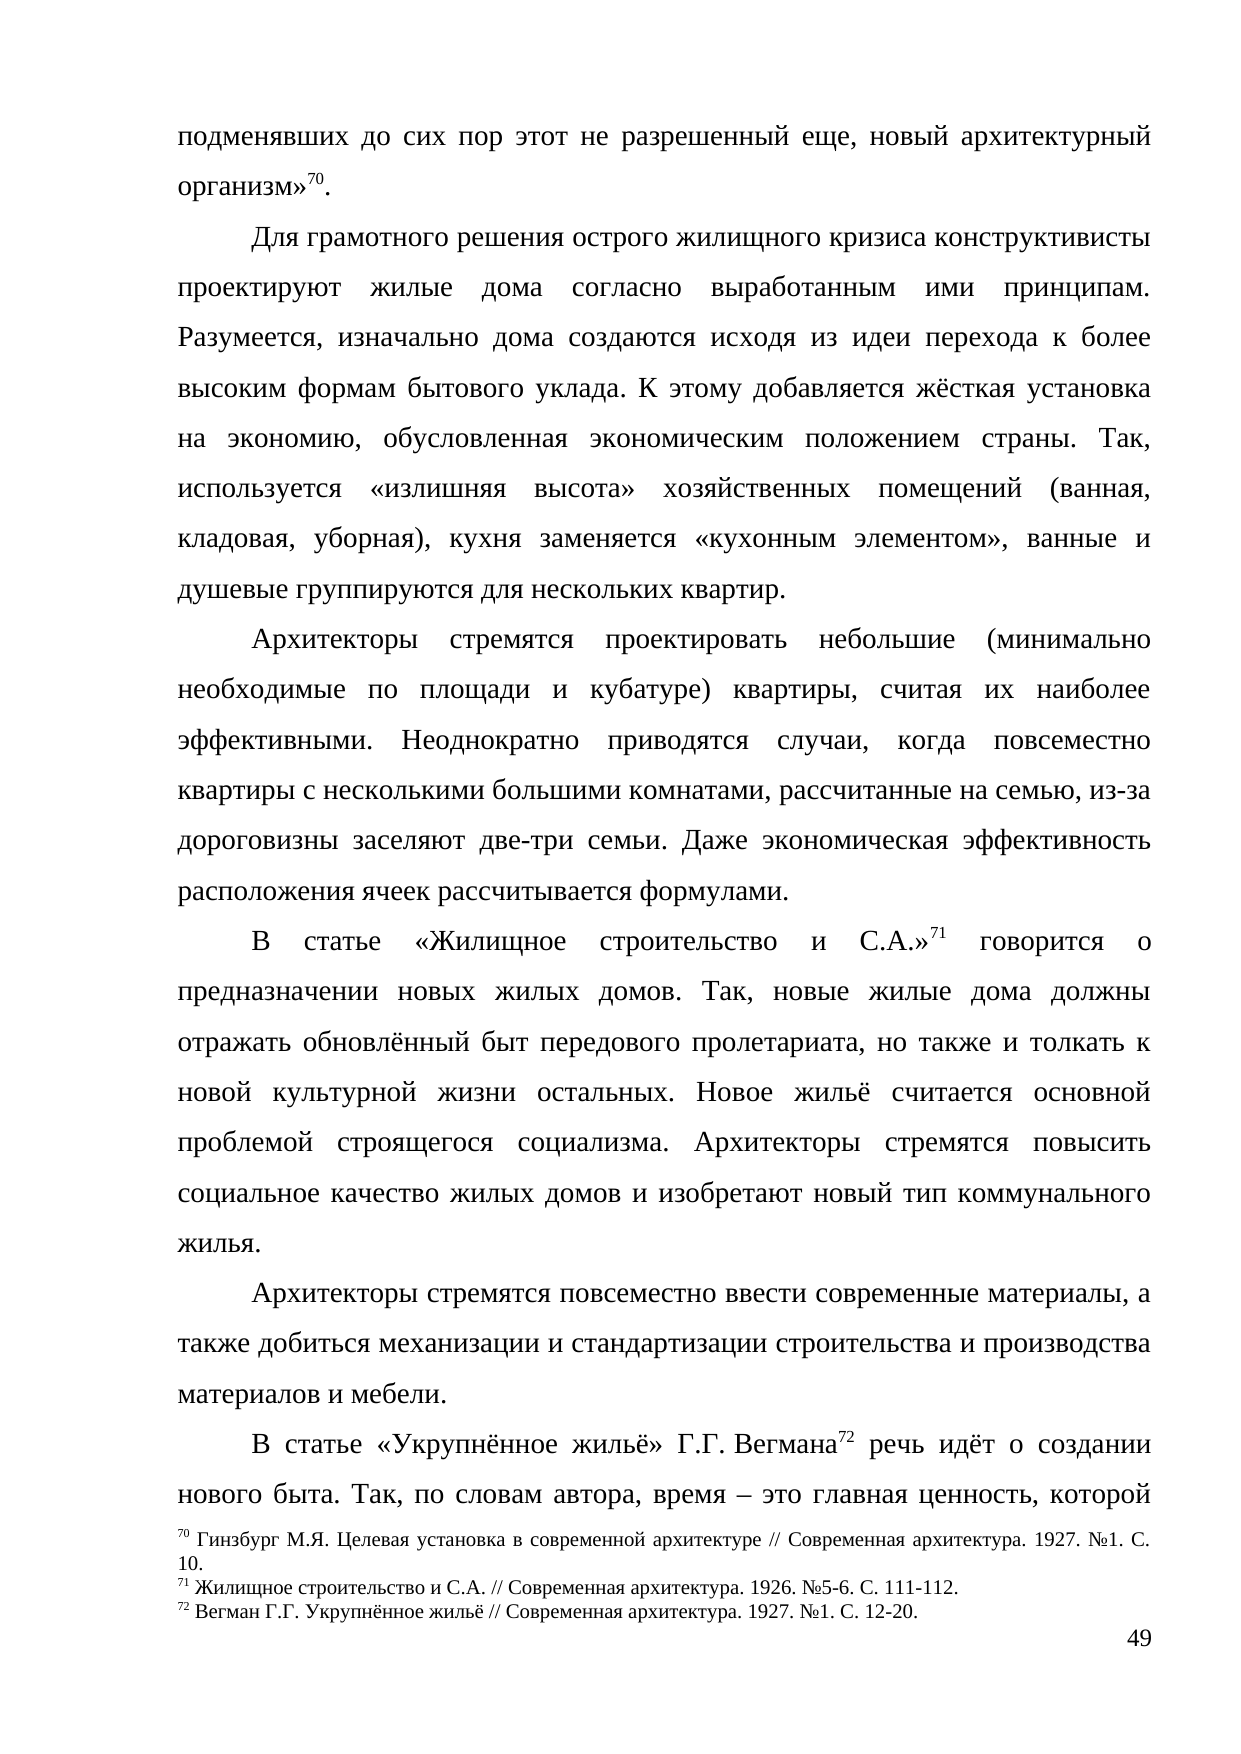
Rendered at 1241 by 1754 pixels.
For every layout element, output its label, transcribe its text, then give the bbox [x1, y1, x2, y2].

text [177, 1426, 1152, 1510]
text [177, 118, 1152, 202]
text Архитекторы стремятся повсеместно ввести современные материалы, а также добиться механизации и стандартизации строительства и производства материалов и мебели. [177, 1275, 1152, 1409]
text В статье «Жилищное строительство и С.А.» говорится о предназначении новых жилых домов. Так, новые жилые дома должны отражать обновлённый быт передового пролетариата, но также и толкать к новой культурной жизни остальных. Новое жильё считается основной проблемой строящегося социализма. Архитекторы стремятся повысить социальное качество жилых домов и изобретают новый тип коммунального жилья. [177, 923, 1152, 1258]
text Для грамотного решения острого жилищного кризиса конструктивисты проектируют жилые дома согласно выработанным ими принципам. Разумеется, изначально дома создаются исходя из идеи перехода к более высоким формам бытового уклада. К этому добавляется жёсткая установка на экономию, обусловленная экономическим положением страны. Так, используется «излишняя высота» хозяйственных помещений (ванная, кладовая, уборная), кухня заменяется «кухонным элементом», ванные и душевые группируются для нескольких квартир. [177, 219, 1152, 604]
text Архитекторы стремятся проектировать небольшие (минимально необходимые по площади и кубатуре) квартиры, считая их наиболее эффективными. Неоднократно приводятся случаи, когда повсеместно квартиры с несколькими большими комнатами, рассчитанные на семью, из-за дороговизны заселяют две-три семьи. Даже экономическая эффективность расположения ячеек рассчитывается формулами. [177, 621, 1152, 906]
